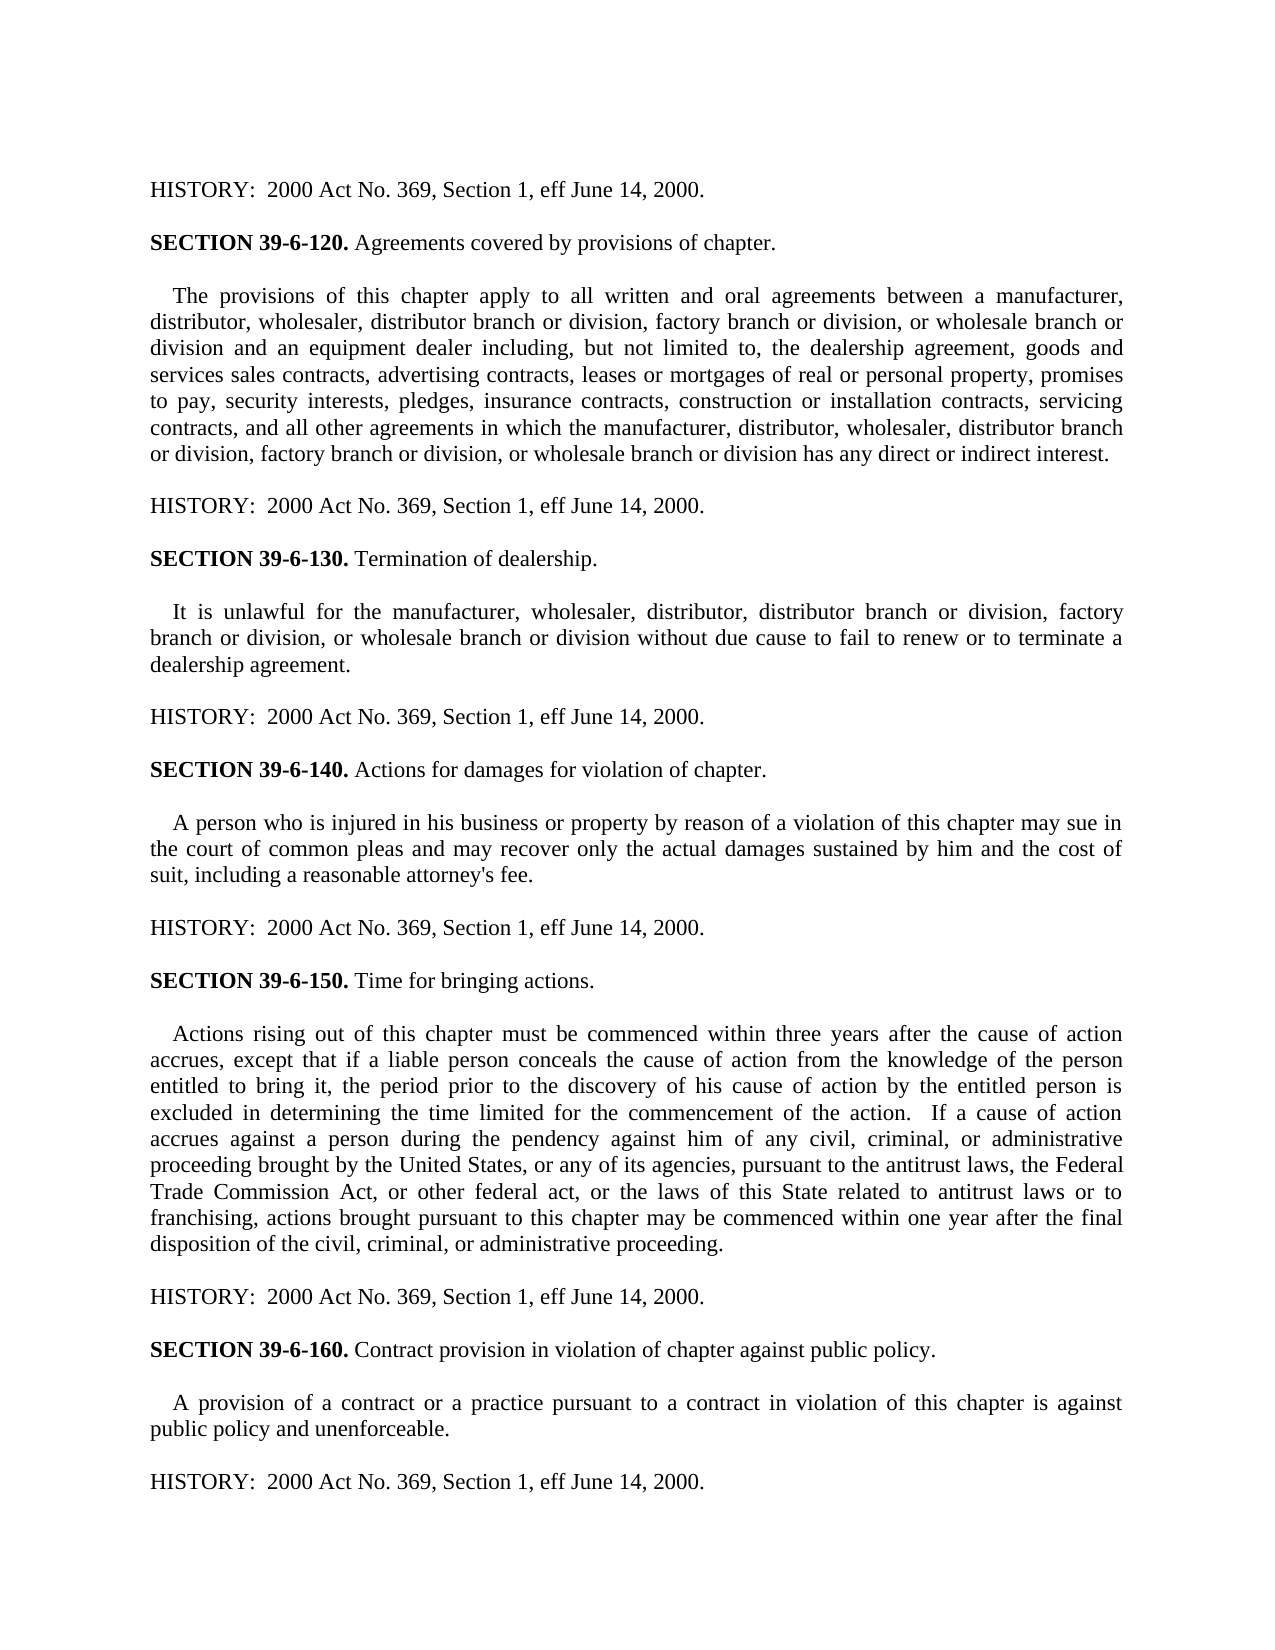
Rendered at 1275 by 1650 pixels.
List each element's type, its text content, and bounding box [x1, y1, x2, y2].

text HISTORY: 2000 Act No. 369, Section 1, eff June 14, 2000. [150, 1283, 1125, 1309]
text A provision of a contract or a practice pursuant to a contract in violation of this chapter is against public policy and unenforceable. [150, 1389, 1125, 1441]
text SECTION 39-6-120. Agreements covered by provisions of chapter. [150, 229, 1125, 255]
text Actions rising out of this chapter must be commenced within three years after the cause of action accrues, except that if a liable person conceals the cause of action from the knowledge of the person entitled to bring it, the period prior to the discovery of his cause of action by the entitled person is excluded in determining the time limited for the commencement of the action. If a cause of action accrues against a person during the pendency against him of any civil, criminal, or administrative proceeding brought by the United States, or any of its agencies, pursuant to the antitrust laws, the Federal Trade Commission Act, or other federal act, or the laws of this State related to antitrust laws or to franchising, actions brought pursuant to this chapter may be commenced within one year after the final disposition of the civil, criminal, or administrative proceeding. [150, 1020, 1125, 1257]
text SECTION 39-6-160. Contract provision in violation of chapter against public policy. [150, 1336, 1125, 1362]
text SECTION 39-6-140. Actions for damages for violation of chapter. [150, 756, 1125, 782]
text The provisions of this chapter apply to all written and oral agreements between a manufacturer, distributor, wholesaler, distributor branch or division, factory branch or division, or wholesale branch or division and an equipment dealer including, but not limited to, the dealership agreement, goods and services sales contracts, advertising contracts, leases or mortgages of real or personal property, promises to pay, security interests, pledges, insurance contracts, construction or installation contracts, servicing contracts, and all other agreements in which the manufacturer, distributor, wholesaler, distributor branch or division, factory branch or division, or wholesale branch or division has any direct or indirect interest. [150, 282, 1125, 466]
text A person who is injured in his business or property by reason of a violation of this chapter may sue in the court of common pleas and may recover only the actual damages sustained by him and the cost of suit, including a reasonable attorney's fee. [150, 809, 1125, 888]
text HISTORY: 2000 Act No. 369, Section 1, eff June 14, 2000. [150, 703, 1125, 730]
text SECTION 39-6-150. Time for bringing actions. [150, 967, 1125, 993]
text HISTORY: 2000 Act No. 369, Section 1, eff June 14, 2000. [150, 914, 1125, 941]
text SECTION 39-6-130. Termination of dealership. [150, 545, 1125, 572]
text HISTORY: 2000 Act No. 369, Section 1, eff June 14, 2000. [150, 176, 1125, 203]
text HISTORY: 2000 Act No. 369, Section 1, eff June 14, 2000. [150, 1468, 1125, 1494]
text HISTORY: 2000 Act No. 369, Section 1, eff June 14, 2000. [150, 493, 1125, 519]
text It is unlawful for the manufacturer, wholesaler, distributor, distributor branch or division, factory branch or division, or wholesale branch or division without due cause to fail to renew or to terminate a dealership agreement. [150, 598, 1125, 677]
